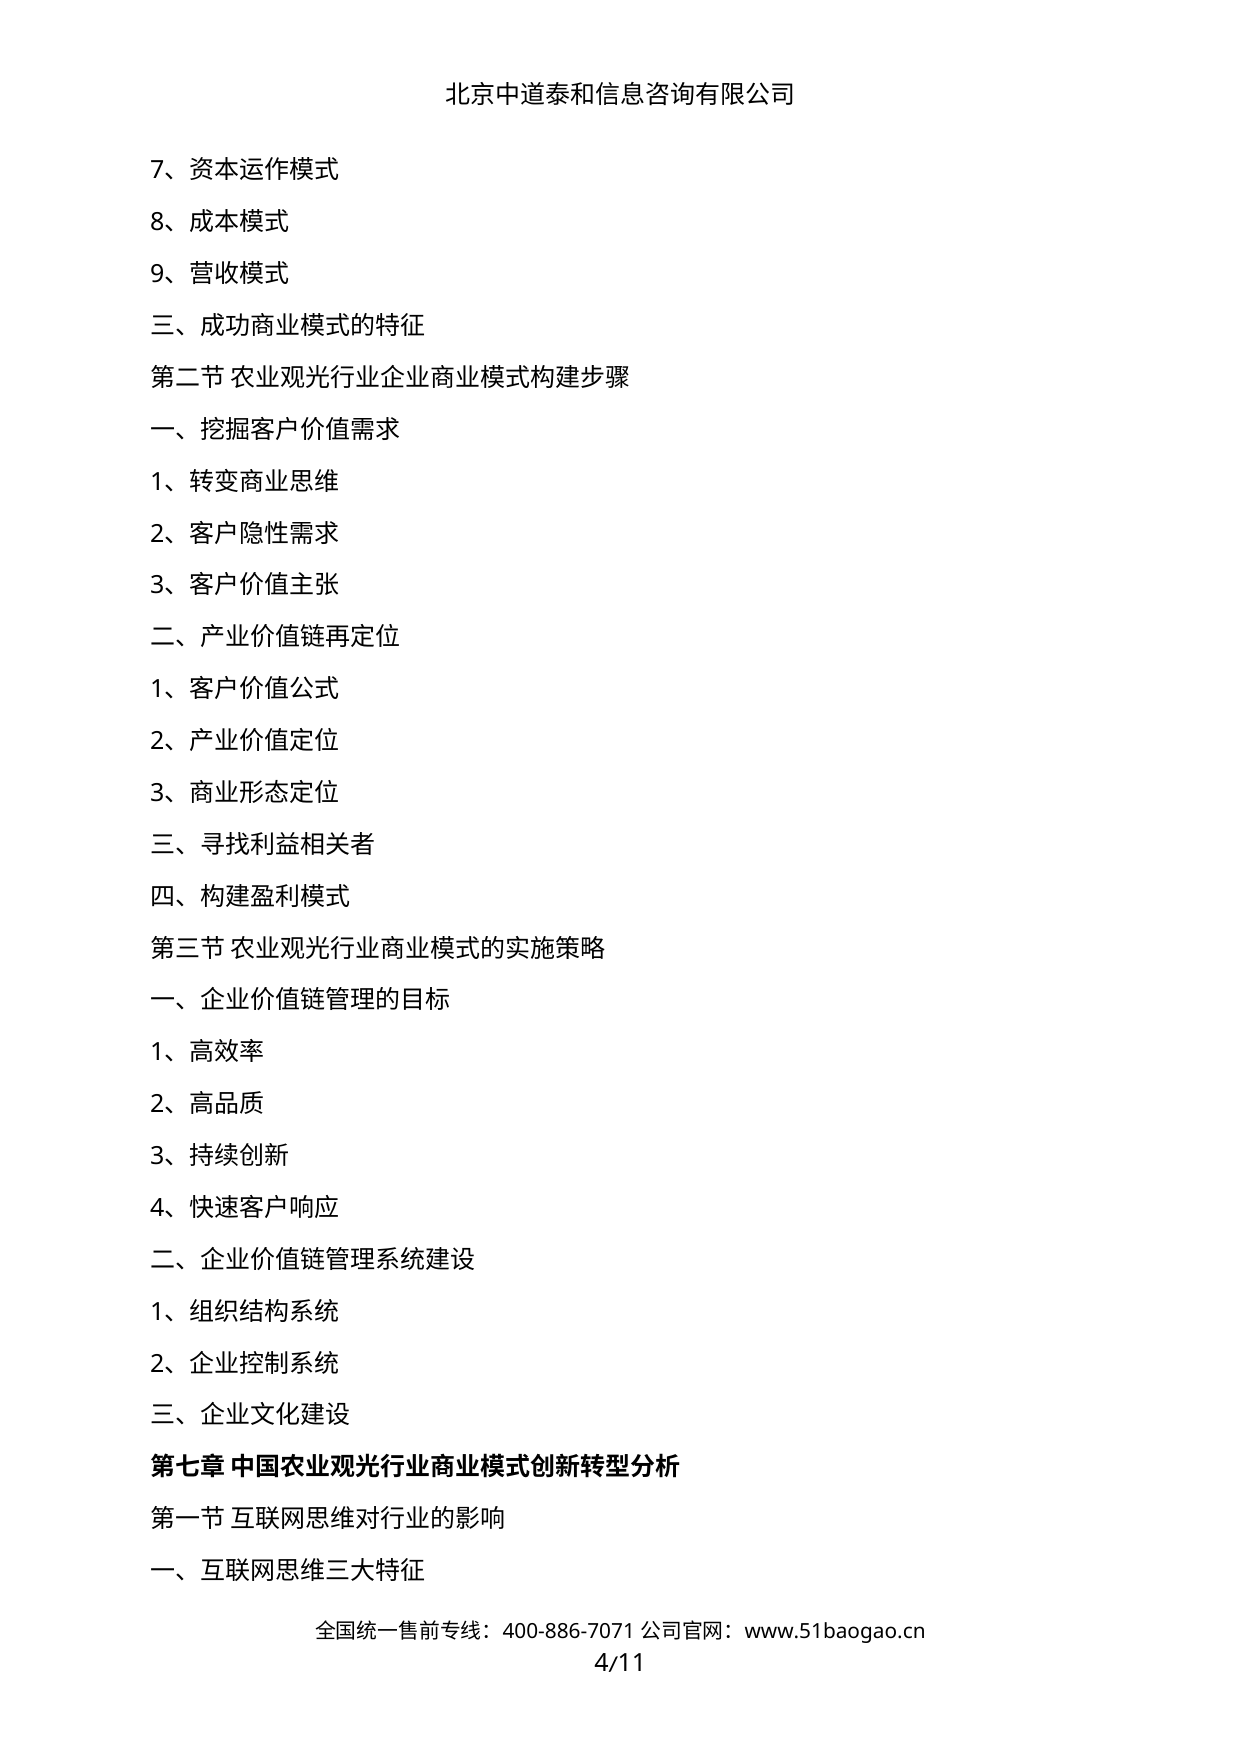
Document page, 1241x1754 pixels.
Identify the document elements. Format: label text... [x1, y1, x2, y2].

text 三、企业文化建设 [150, 1395, 1090, 1431]
text 2、企业控制系统 [150, 1343, 1090, 1379]
text 四、构建盈利模式 [150, 876, 1090, 912]
text 8、成本模式 [150, 202, 1090, 238]
text 二、企业价值链管理系统建设 [150, 1239, 1090, 1276]
text 3、持续创新 [150, 1136, 1090, 1172]
text 第七章 中国农业观光行业商业模式创新转型分析 [150, 1447, 1090, 1483]
text 2、高品质 [150, 1084, 1090, 1120]
text 三、成功商业模式的特征 [150, 306, 1090, 342]
text 1、高效率 [150, 1032, 1090, 1068]
text 2、产业价值定位 [150, 721, 1090, 757]
text 9、营收模式 [150, 254, 1090, 290]
text 1、客户价值公式 [150, 669, 1090, 705]
text 2、客户隐性需求 [150, 513, 1090, 549]
text 3、商业形态定位 [150, 772, 1090, 809]
text 一、挖掘客户价值需求 [150, 409, 1090, 446]
text 二、产业价值链再定位 [150, 617, 1090, 653]
text 一、企业价值链管理的目标 [150, 980, 1090, 1016]
text 3、客户价值主张 [150, 565, 1090, 601]
text 第一节 互联网思维对行业的影响 [150, 1499, 1090, 1535]
text 第三节 农业观光行业商业模式的实施策略 [150, 928, 1090, 964]
text 第二节 农业观光行业企业商业模式构建步骤 [150, 357, 1090, 394]
text 4、快速客户响应 [150, 1187, 1090, 1224]
text 1、转变商业思维 [150, 461, 1090, 497]
text 三、寻找利益相关者 [150, 824, 1090, 861]
text 7、资本运作模式 [150, 150, 1090, 186]
text 一、互联网思维三大特征 [150, 1551, 1090, 1587]
text 1、组织结构系统 [150, 1291, 1090, 1327]
